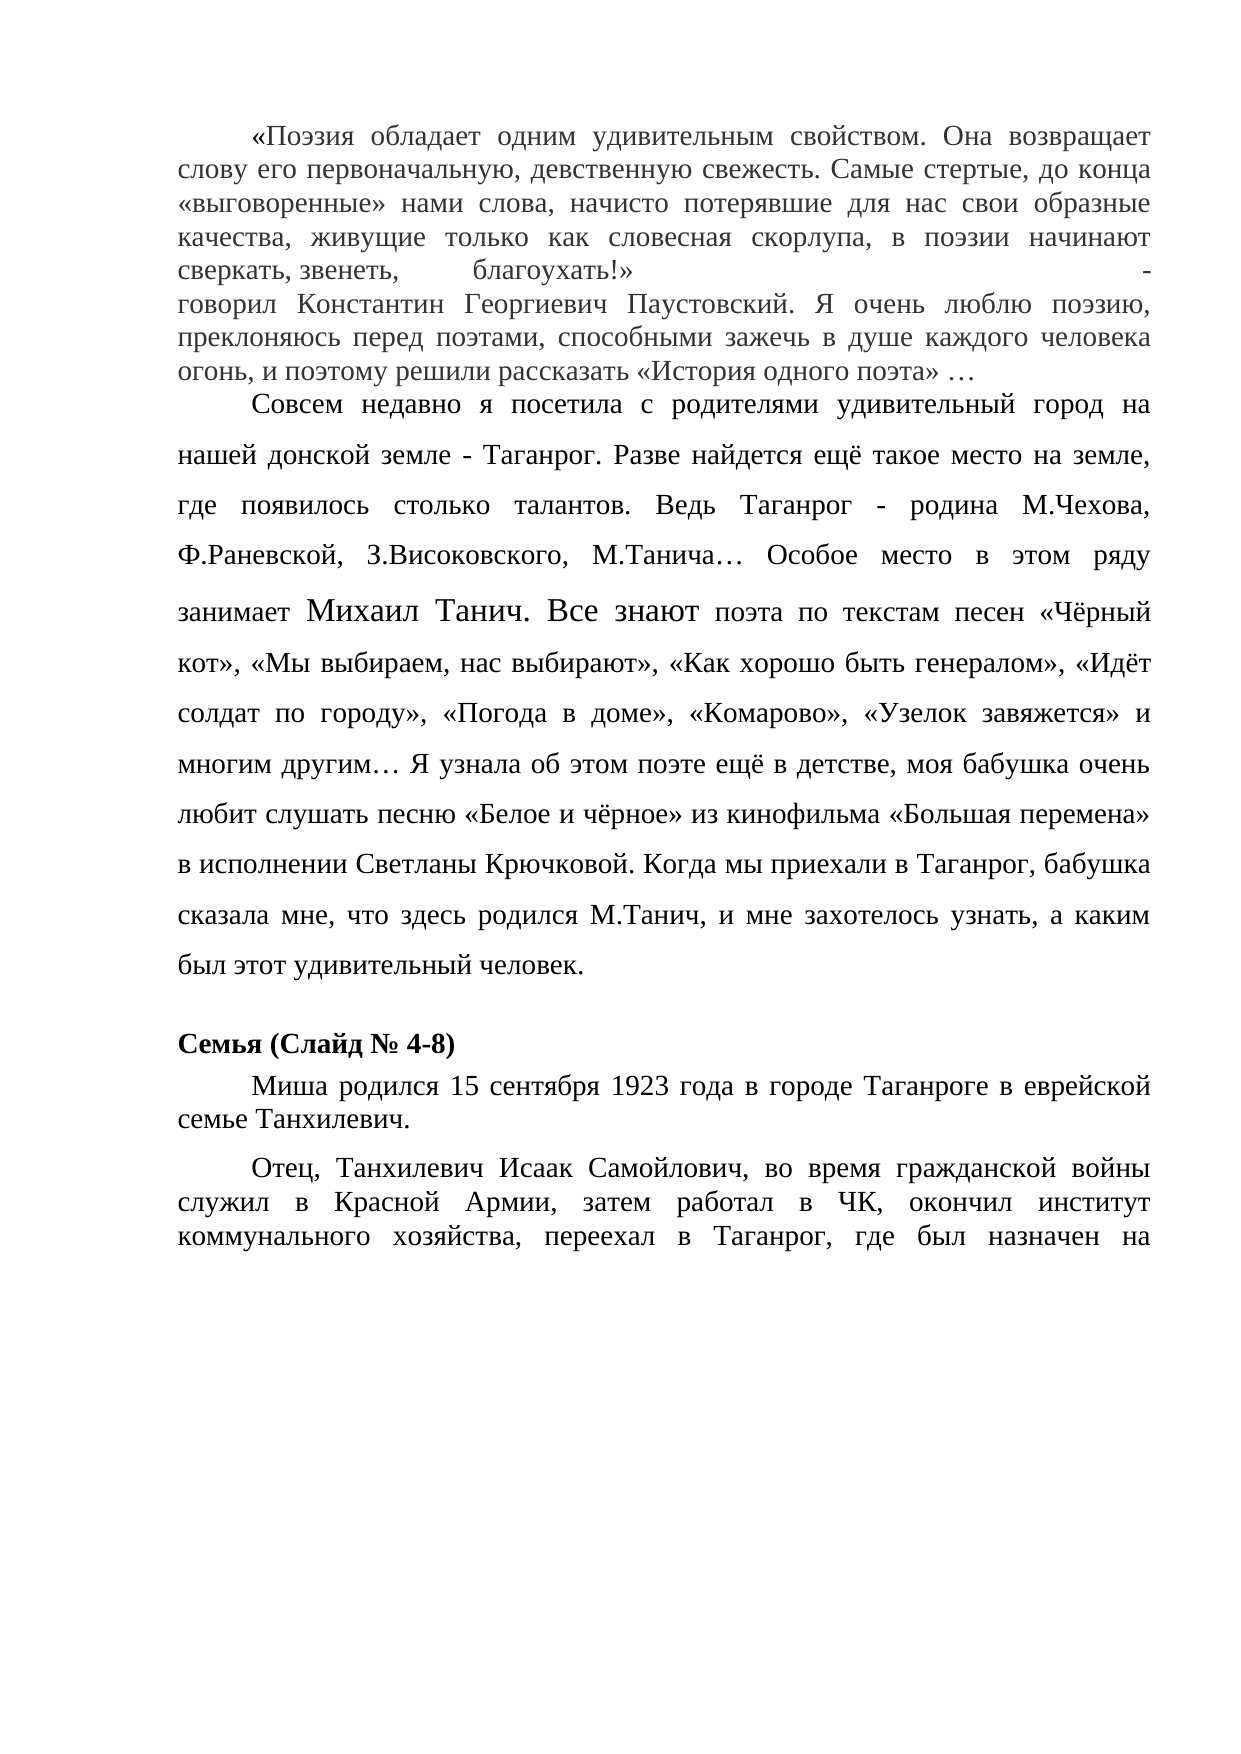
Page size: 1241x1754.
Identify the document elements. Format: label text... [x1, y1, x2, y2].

text Семья (Слайд № 4-8) [177, 1027, 1152, 1060]
text «Поэзия обладает одним удивительным свойством. Она возвращает слову его первоначальную, девственную свежесть. Самые стертые, до конца «выговоренные» нами слова, начисто потерявшие для нас свои образные качества, живущие только как словесная скорлупа, в поэзии начинают сверкать, звенеть, благоухать!» - говорил Константин Георгиевич Паустовский. Я очень люблю поэзию, преклоняюсь перед поэтами, способными зажечь в душе каждого человека огонь, и поэтому решили рассказать «История одного поэта» … [177, 118, 1152, 386]
text Миша родился 15 сентября 1923 года в городе Таганроге в еврейской семье Танхилевич. [177, 1068, 1152, 1135]
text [177, 1151, 1152, 1251]
text Совсем недавно я посетила с родителями удивительный город на нашей донской земле - Таганрог. Разве найдется ещё такое место на земле, где появилось столько талантов. Ведь Таганрог - родина М.Чехова, Ф.Раневской, З.Високовского, М.Танича… Особое место в этом ряду занимает Михаил Танич. Все знают поэта по текстам песен «Чёрный кот», «Мы выбираем, нас выбирают», «Как хорошо быть генералом», «Идёт солдат по городу», «Погода в доме», «Комарово», «Узелок завяжется» и многим другим… Я узнала об этом поэте ещё в детстве, моя бабушка очень любит слушать песню «Белое и чёрное» из кинофильма «Большая перемена» в исполнении Светланы Крючковой. Когда мы приехали в Таганрог, бабушка сказала мне, что здесь родился М.Танич, и мне захотелось узнать, а каким был этот удивительный человек. [177, 386, 1152, 981]
